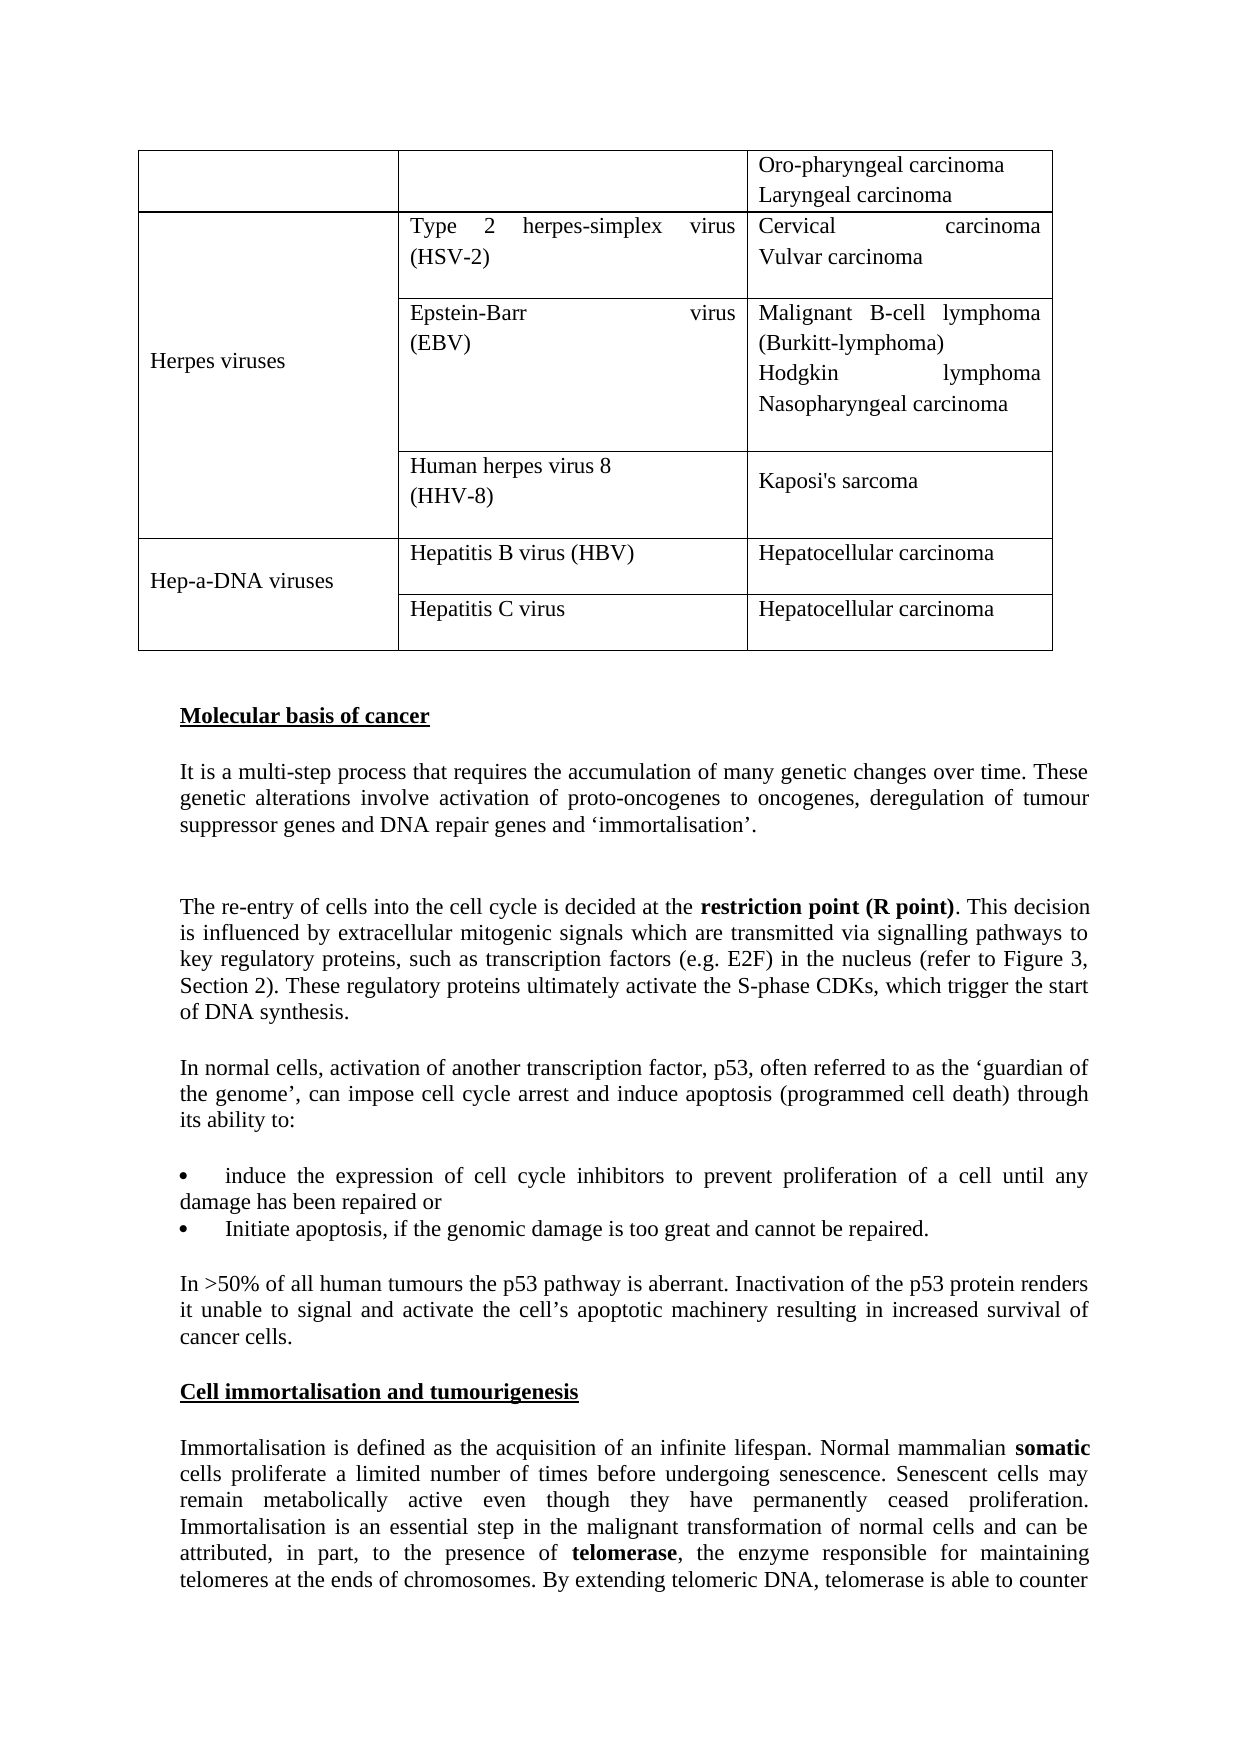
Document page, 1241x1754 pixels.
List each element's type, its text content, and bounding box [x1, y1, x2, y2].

list Initiate apoptosis, if the genomic damage is too great and cannot be repaired. [179, 1214, 1090, 1241]
text It is a multi-step process that requires the accumulation of many genetic changes over time. These genetic alterations involve activation of proto-oncogenes to oncogenes, deregulation of tumour suppressor genes and DNA repair genes and ‘immortalisation’. [179, 758, 1090, 837]
table_cell Hepatitis C virus [399, 595, 747, 650]
text In normal cells, activation of another transcription factor, p53, often referred to as the ‘guardian of the genome’, can impose cell cycle arrest and induce apoptosis (programmed cell death) through its ability to: [179, 1054, 1090, 1133]
list induce the expression of cell cycle inhibitors to prevent proliferation of a cell until any damage has been repaired or [179, 1162, 1090, 1214]
text Molecular basis of cancer [179, 703, 1090, 729]
table_cell Herpes viruses [139, 213, 398, 538]
table_cell Hepatitis B virus (HBV) [399, 539, 747, 594]
table_cell Hepatocellular carcinoma [748, 595, 1052, 650]
text The re-entry of cells into the cell cycle is decided at the restriction point (R point). This decision is influenced by extracellular mitogenic signals which are transmitted via signalling pathways to key regulatory proteins, such as transcription factors (e.g. E2F) in the nucleus (refer to Figure 3, Section 2). These regulatory proteins ultimately activate the S-phase CDKs, which trigger the start of DNA synthesis. [179, 866, 1090, 1024]
table_cell Hepatocellular carcinoma [748, 539, 1052, 594]
table_cell Malignant B-cell lymphoma (Burkitt-lymphoma) Hodgkin lymphoma Nasopharyngeal carcinoma [748, 299, 1052, 451]
table_cell Type 2 herpes-simplex virus (HSV-2) [399, 213, 747, 298]
text In >50% of all human tumours the p53 pathway is aberrant. Inactivation of the p53 protein renders it unable to signal and activate the cell’s apoptotic machinery resulting in increased survival of cancer cells. [179, 1270, 1090, 1349]
table_cell Human herpes virus 8 (HHV-8) [399, 452, 747, 538]
subtitle Cell immortalisation and tumourigenesis [179, 1378, 1090, 1405]
table_cell Hep-a-DNA viruses [139, 539, 398, 650]
table_cell Epstein-Barr virus (EBV) [399, 299, 747, 451]
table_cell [399, 151, 747, 211]
table_cell Cervical carcinoma Vulvar carcinoma [748, 213, 1052, 298]
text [179, 1434, 1090, 1592]
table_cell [748, 151, 1052, 211]
table_cell Kaposi's sarcoma [748, 452, 1052, 538]
